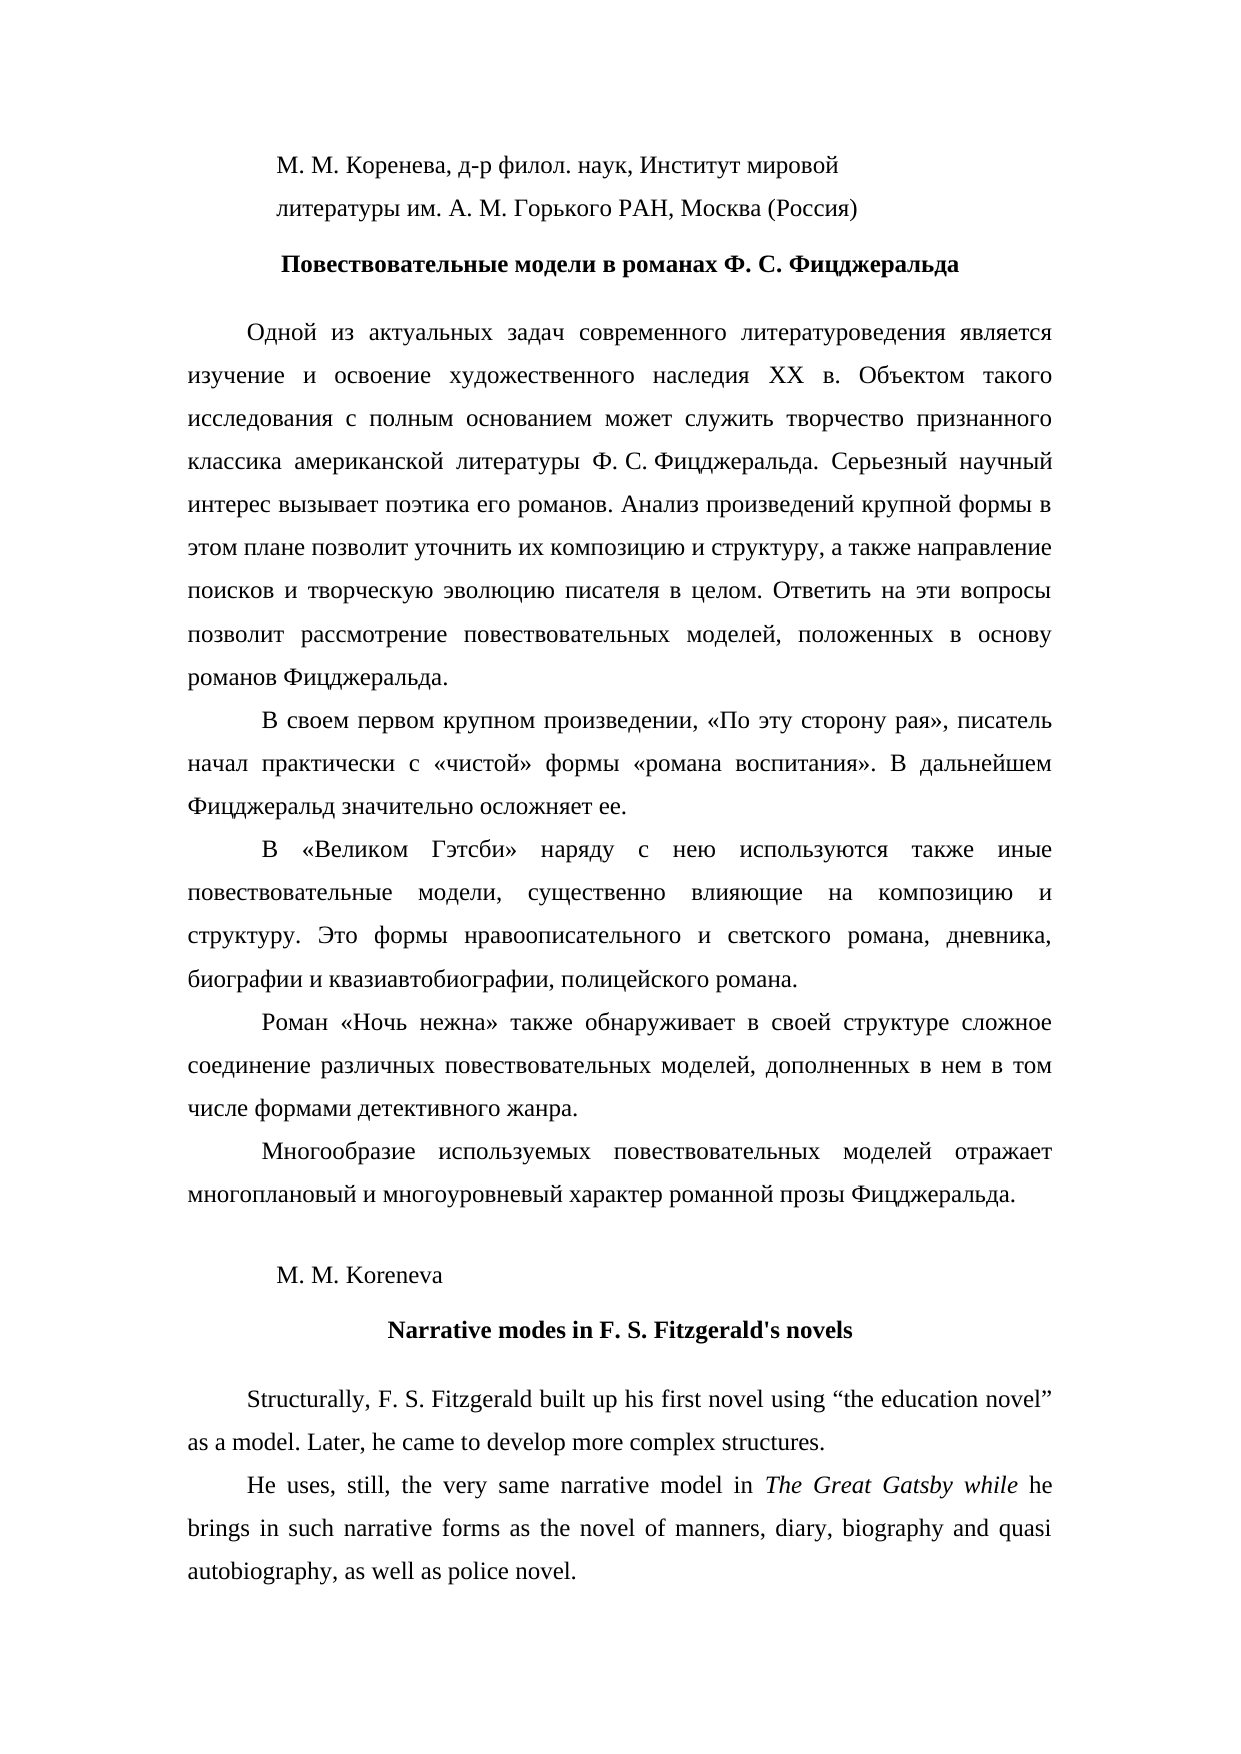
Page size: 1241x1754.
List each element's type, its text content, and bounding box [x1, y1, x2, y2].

text Многообразие используемых повествовательных моделей отражает многоплановый и многоуровневый характер романной прозы Фицджеральда. [187, 1136, 1053, 1208]
text Structurally, F. S. Fitzgerald built up his first novel using “the education novel” as a model. Later, he came to develop more complex structures. [187, 1384, 1053, 1456]
text Повествовательные модели в романах Ф. С. Фицджеральда [187, 249, 1053, 277]
text Narrative modes in F. S. Fitzgerald's novels [187, 1316, 1053, 1344]
text М. М. Коренева, д-р филол. наук, Институт мировой литературы им. А. М. Горького РАН, Москва (Россия) [276, 150, 964, 222]
text В «Великом Гэтсби» наряду с нею используются также иные повествовательные модели, существенно влияющие на композицию и структуру. Это формы нравоописательного и светского романа, дневника, биографии и квазиавтобиографии, полицейского романа. [187, 834, 1053, 992]
text He uses, still, the very same narrative model in The Great Gatsby while he brings in such narrative forms as the novel of manners, diary, biography and quasi autobiography, as well as police novel. [187, 1470, 1053, 1585]
text Роман «Ночь нежна» также обнаруживает в своей структуре сложное соединение различных повествовательных моделей, дополненных в нем в том числе формами детективного жанра. [187, 1007, 1053, 1122]
text M. M. Koreneva [276, 1260, 964, 1289]
text Одной из актуальных задач современного литературоведения является изучение и освоение художественного наследия XX в. Объектом такого исследования с полным основанием может служить творчество признанного классика американской литературы Ф. С. Фицджеральда. Серьезный научный интерес вызывает поэтика его романов. Анализ произведений крупной формы в этом плане позволит уточнить их композицию и структуру, а также направление поисков и творческую эволюцию писателя в целом. Ответить на эти вопросы позволит рассмотрение повествовательных моделей, положенных в основу романов Фицджеральда. [187, 317, 1053, 691]
text В своем первом крупном произведении, «По эту сторону рая», писатель начал практически с «чистой» формы «романа воспитания». В дальнейшем Фицджеральд значительно осложняет ее. [187, 705, 1053, 820]
